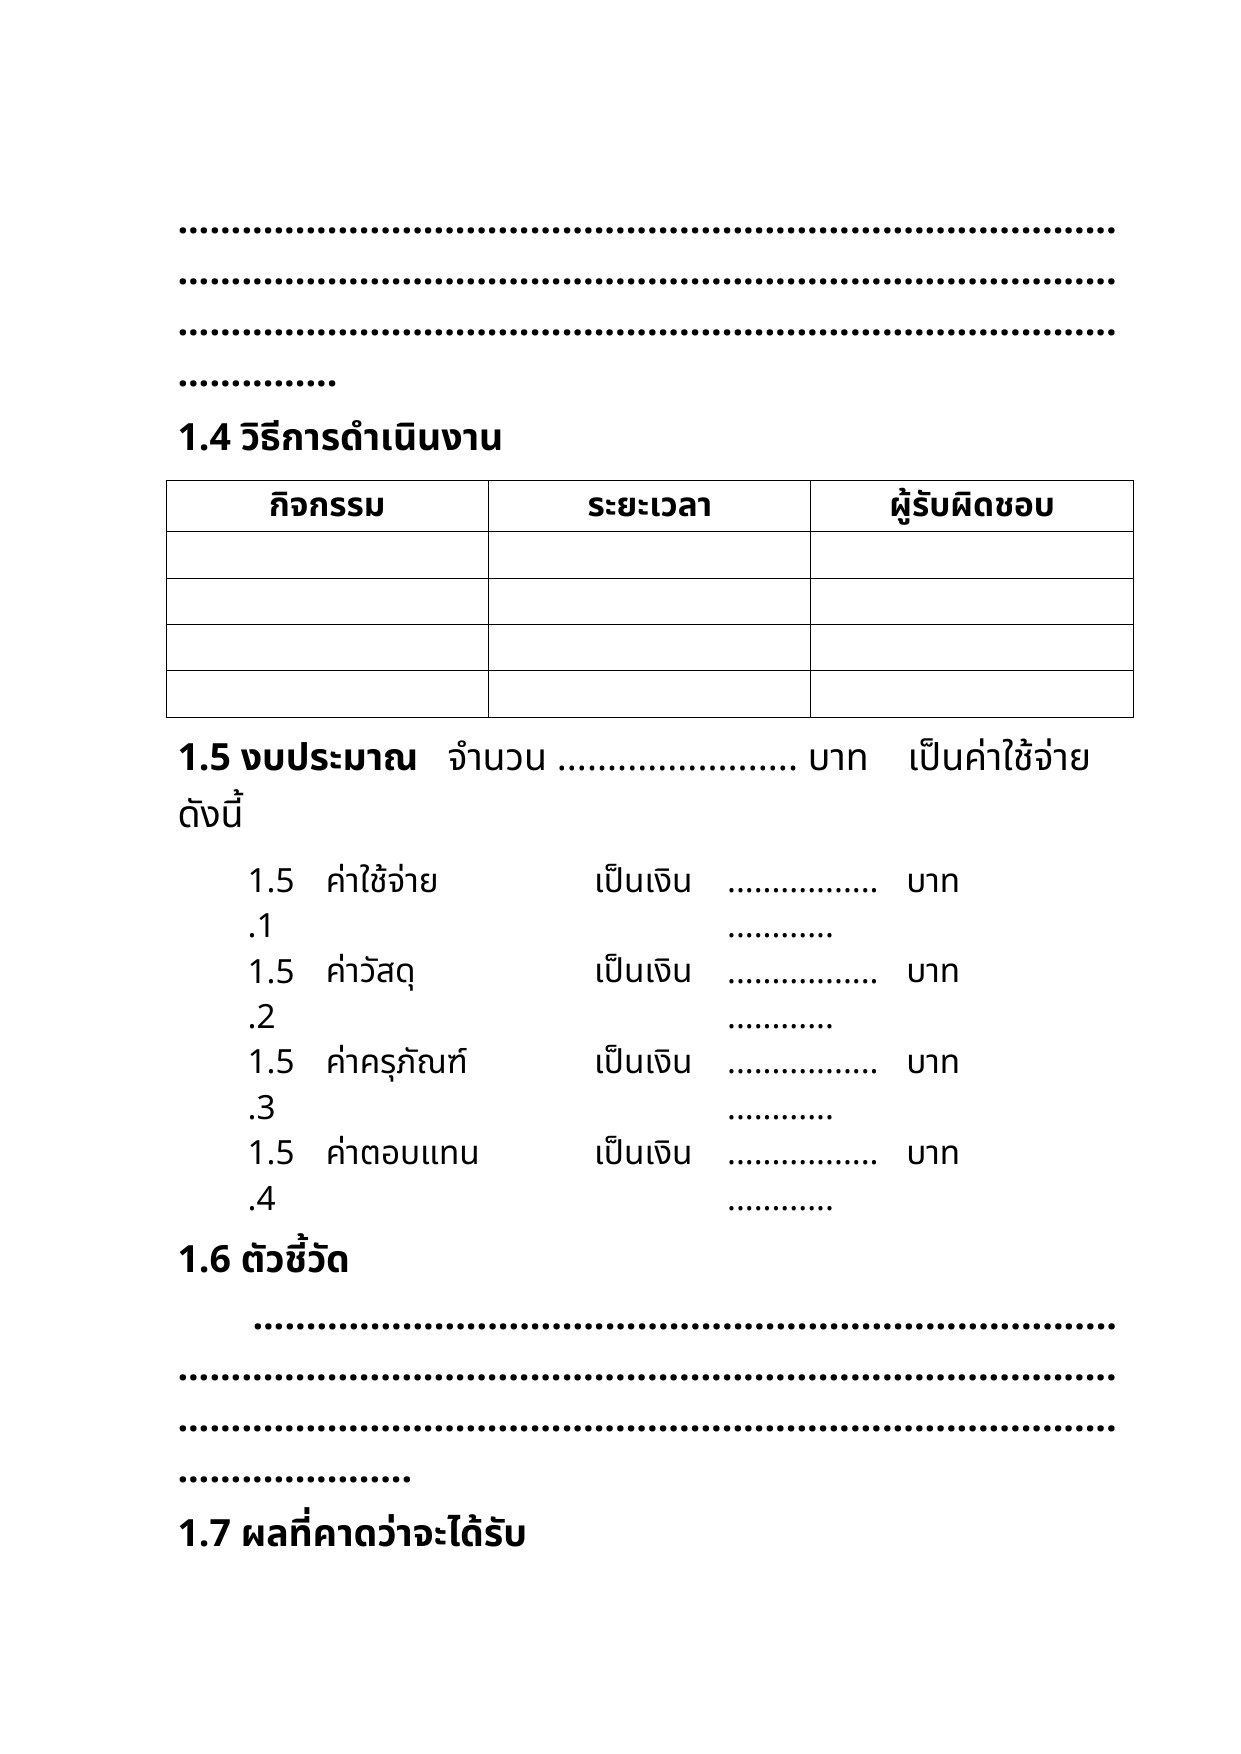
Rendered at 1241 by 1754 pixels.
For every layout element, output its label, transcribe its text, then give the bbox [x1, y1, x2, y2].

table_cell [167, 532, 488, 577]
table_header ระยะเวลา [489, 481, 810, 531]
text 1.5 งบประมาณ จำนวน ........................ บาท เป็นค่าใช้จ่ายดังนี้ [177, 730, 1122, 844]
table_header ............................. [716, 857, 895, 947]
table_header เป็นเงิน [583, 857, 716, 947]
table_cell ค่าครุภัณฑ์ [314, 1038, 583, 1129]
table_header กิจกรรม [167, 481, 488, 531]
table_header 1.5.1 [236, 857, 314, 947]
table_cell [811, 532, 1133, 577]
table_cell [811, 579, 1133, 624]
table_cell ค่าตอบแทน [314, 1129, 583, 1220]
table_cell [167, 625, 488, 670]
text 1.4 วิธีการดำเนินงาน [177, 410, 1122, 467]
table_cell ............................. [716, 948, 895, 1038]
table_cell ............................. [716, 1038, 895, 1129]
table_cell เป็นเงิน [583, 1129, 716, 1220]
table_cell บาท [895, 1038, 983, 1129]
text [177, 165, 1122, 398]
table_cell [489, 671, 810, 717]
table_cell เป็นเงิน [583, 948, 716, 1038]
table_cell [811, 671, 1133, 717]
table_cell [811, 625, 1133, 670]
table_cell เป็นเงิน [583, 1038, 716, 1129]
table_cell [167, 671, 488, 717]
table_cell [489, 532, 810, 577]
table_cell [167, 579, 488, 624]
table_header ค่าใช้จ่าย [314, 857, 583, 947]
table_header ผู้รับผิดชอบ [811, 481, 1133, 531]
text 1.7 ผลที่คาดว่าจะได้รับ [177, 1506, 1122, 1563]
table_cell 1.5.2 [236, 948, 314, 1038]
table_cell ............................. [716, 1129, 895, 1220]
table_cell ค่าวัสดุ [314, 948, 583, 1038]
table_cell [489, 579, 810, 624]
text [177, 1289, 1122, 1493]
table_cell บาท [895, 1129, 983, 1220]
table_cell 1.5.3 [236, 1038, 314, 1129]
table_cell [489, 625, 810, 670]
table_cell บาท [895, 948, 983, 1038]
text 1.6 ตัวชี้วัด [177, 1232, 1122, 1289]
table_header บาท [895, 857, 983, 947]
table_cell 1.5.4 [236, 1129, 314, 1220]
